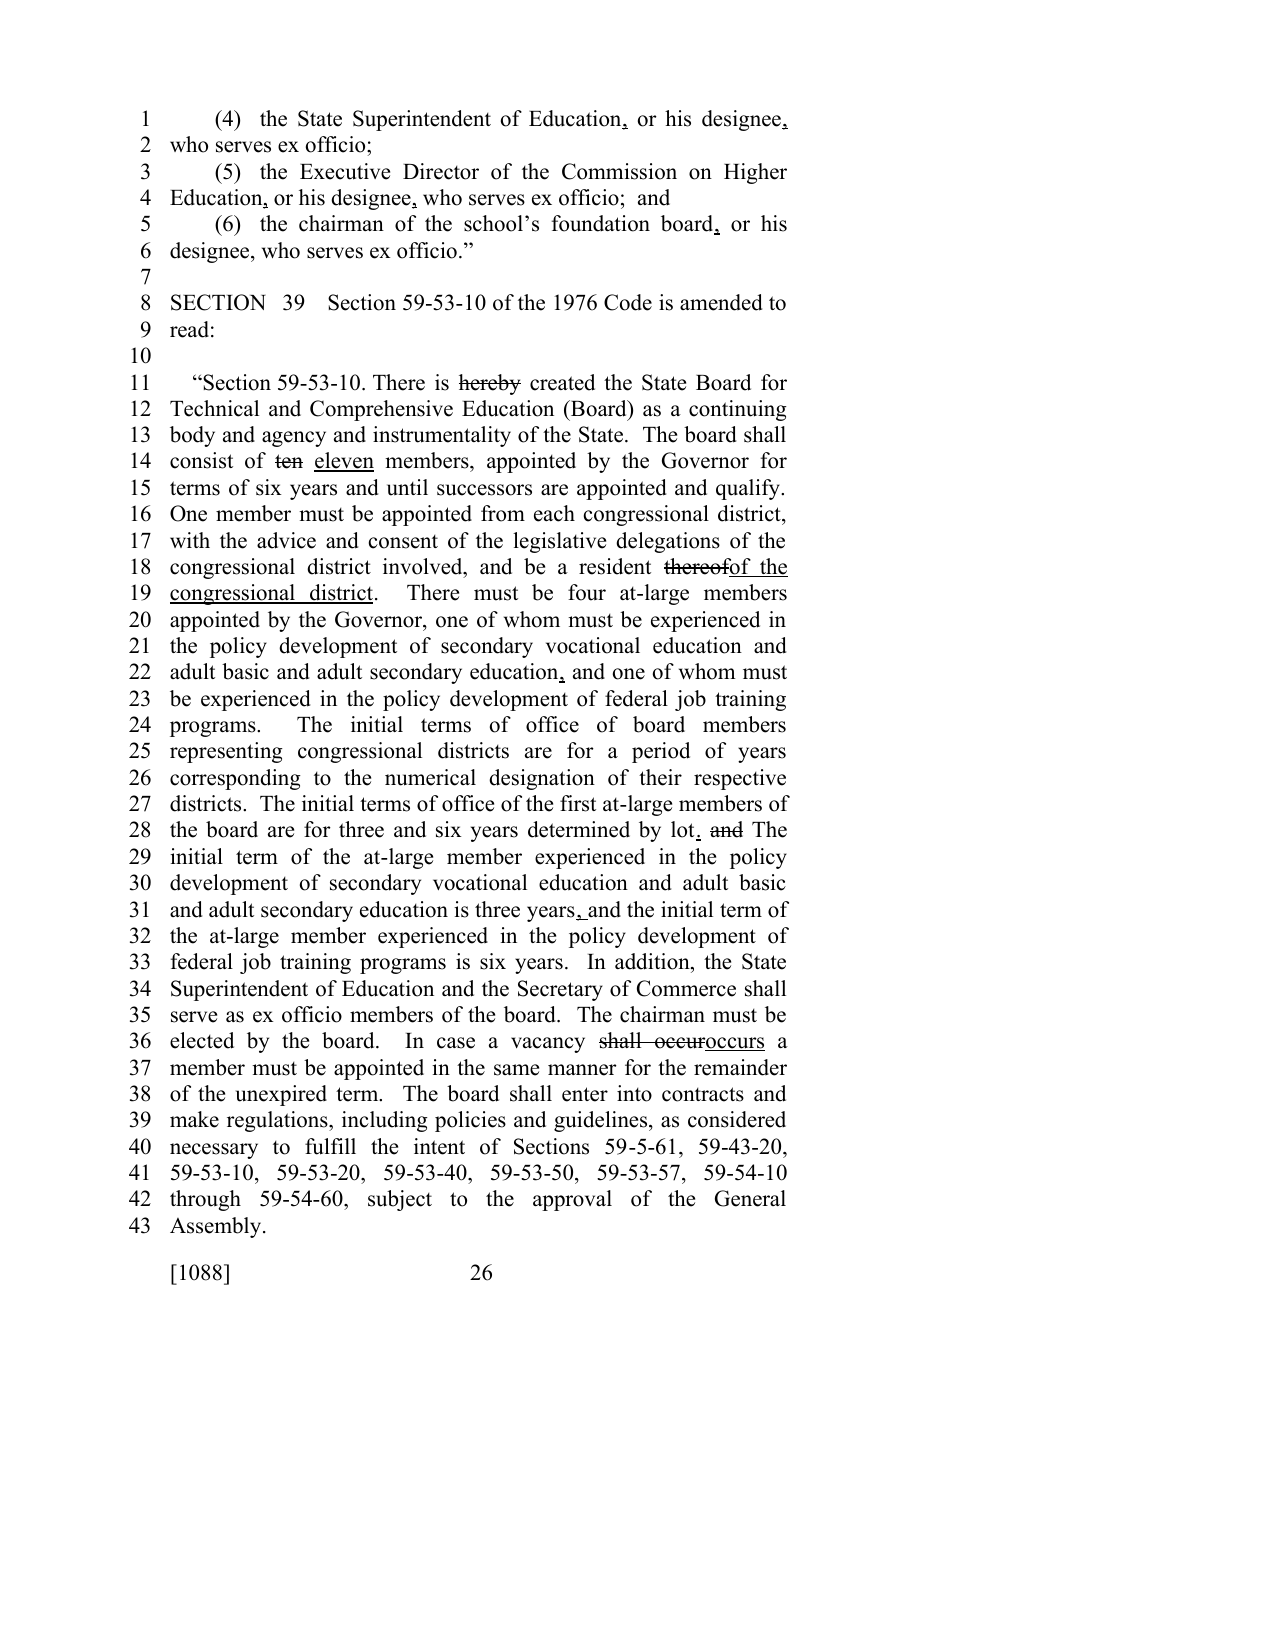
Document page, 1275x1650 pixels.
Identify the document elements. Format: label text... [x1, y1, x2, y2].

text “Section 59-53-10. There is hereby created the State Board for Technical and Comprehensive Education (Board) as a continuing body and agency and instrumentality of the State. The board shall consist of ten eleven members, appointed by the Governor for terms of six years and until successors are appointed and qualify. One member must be appointed from each congressional district, with the advice and consent of the legislative delegations of the congressional district involved, and be a resident thereofof the congressional district. There must be four at-large members appointed by the Governor, one of whom must be experienced in the policy development of secondary vocational education and adult basic and adult secondary education, and one of whom must be experienced in the policy development of federal job training programs. The initial terms of office of board members representing congressional districts are for a period of years corresponding to the numerical designation of their respective districts. The initial terms of office of the first at-large members of the board are for three and six years determined by lot. and The initial term of the at-large member experienced in the policy development of secondary vocational education and adult basic and adult secondary education is three years, and the initial term of the at-large member experienced in the policy development of federal job training programs is six years. In addition, the State Superintendent of Education and the Secretary of Commerce shall serve as ex officio members of the board. The chairman must be elected by the board. In case a vacancy shall occuroccurs a member must be appointed in the same manner for the remainder of the unexpired term. The board shall enter into contracts and make regulations, including policies and guidelines, as considered necessary to fulfill the intent of Sections 59-5-61, 59-43-20, 59-53-10, 59-53-20, 59-53-40, 59-53-50, 59-53-57, 59-54-10 through 59-54-60, subject to the approval of the General Assembly. [169, 368, 787, 1238]
text (4) the State Superintendent of Education, or his designee, who serves ex officio; [169, 105, 787, 158]
text (6) the chairman of the school’s foundation board, or his designee, who serves ex officio.” [169, 210, 787, 263]
text (5) the Executive Director of the Commission on Higher Education, or his designee, who serves ex officio; and [169, 158, 787, 210]
text SECTION 39 Section 59-53-10 of the 1976 Code is amended to read: [169, 289, 787, 342]
